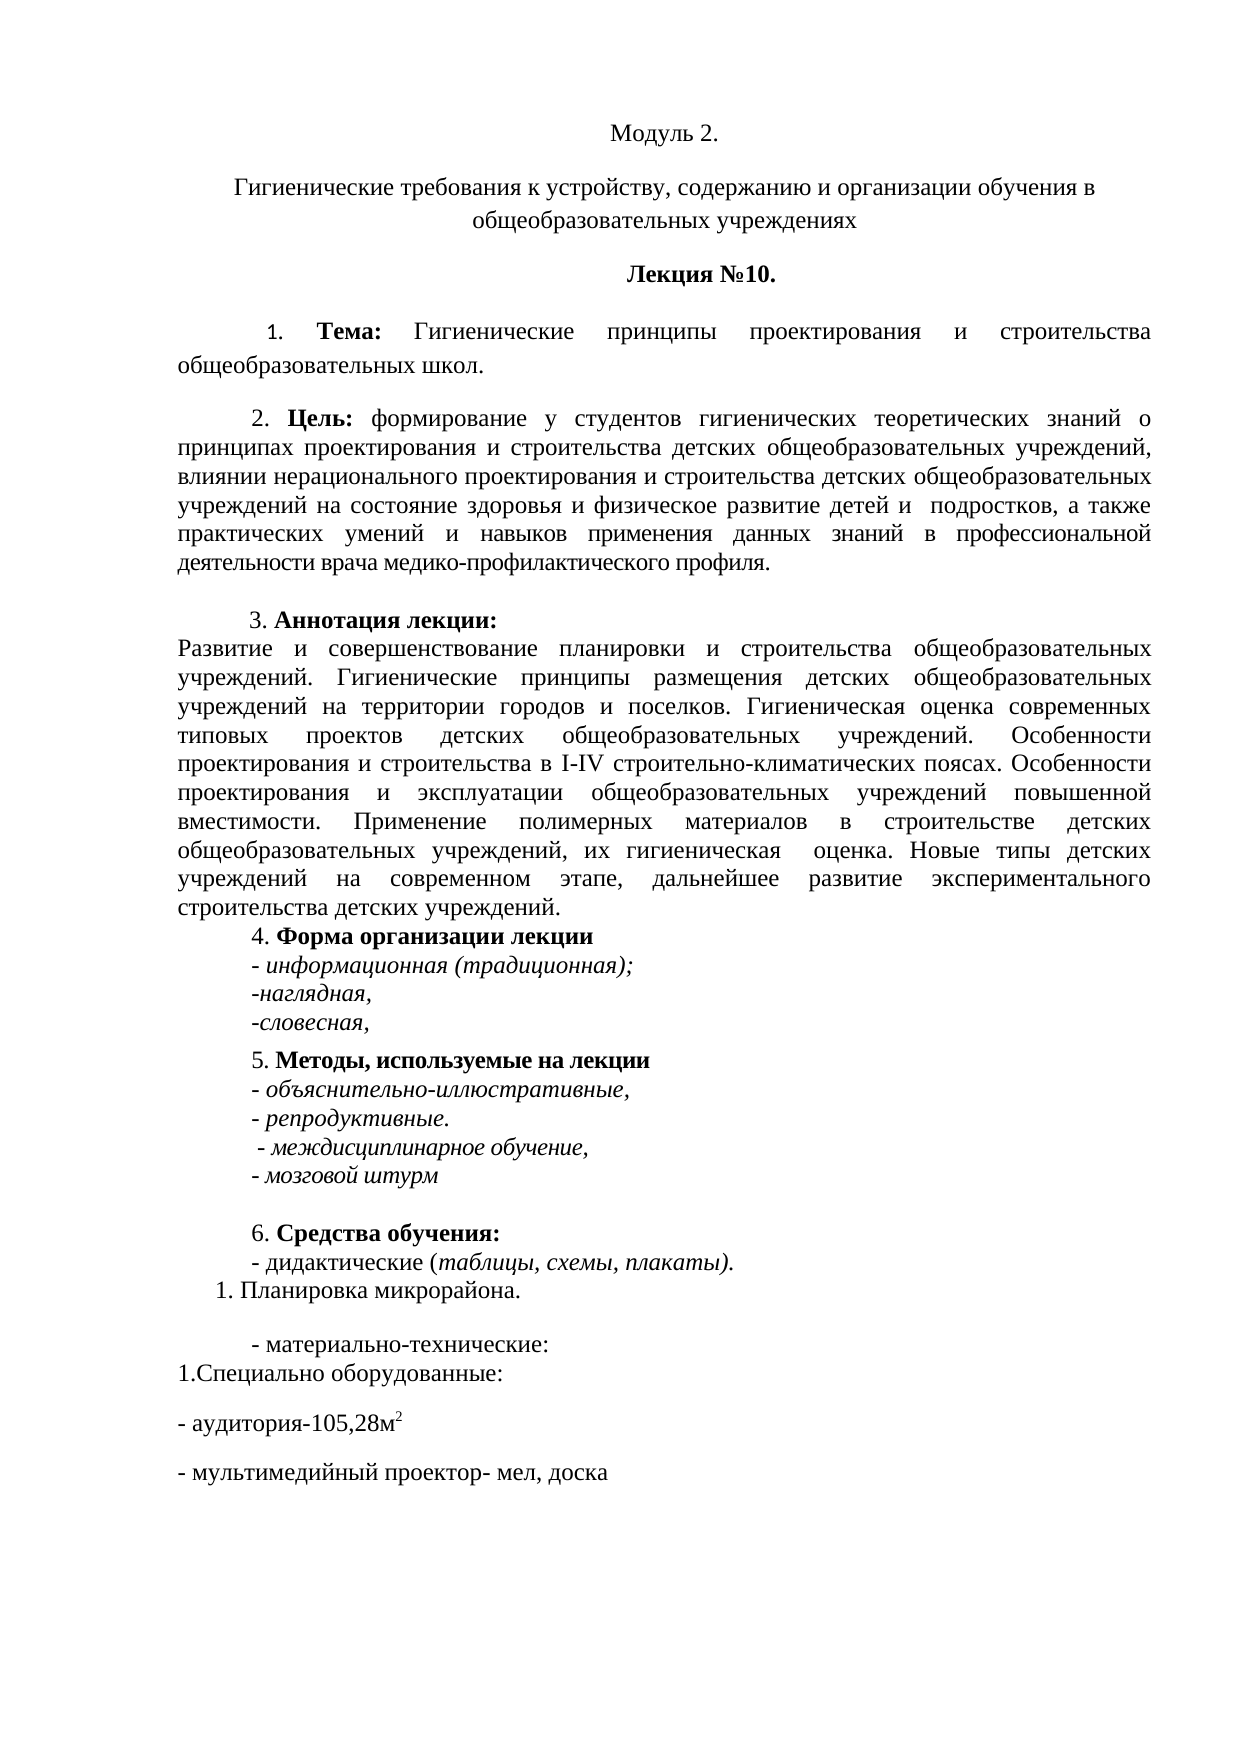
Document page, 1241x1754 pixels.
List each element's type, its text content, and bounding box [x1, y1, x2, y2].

text - мультимедийный проектор- мел, доска [177, 1457, 1152, 1486]
text 4. Форма организации лекции [177, 921, 1152, 950]
text - информационная (традиционная); [177, 950, 1152, 978]
list Развитие и совершенствование планировки и строительства общеобразовательных учреждений. Гигиенические принципы размещения детских общеобразовательных учреждений на территории городов и поселков. Гигиеническая оценка современных типовых проектов детских общеобразовательных учреждений. Особенности проектирования и строительства в I-IV строительно-климатических поясах. Особенности проектирования и эксплуатации общеобразовательных учреждений повышенной вместимости. Применение полимерных материалов в строительстве детских общеобразовательных учреждений, их гигиеническая оценка. Новые типы детских учреждений на современном этапе, дальнейшее развитие экспериментального строительства детских учреждений. [177, 633, 1152, 921]
text 1. Тема: Гигиенические принципы проектирования и строительства общеобразовательных школ. [177, 316, 1152, 378]
text - междисциплинарное обучение, [177, 1132, 1152, 1161]
text - репродуктивные. [177, 1103, 1152, 1132]
text - объяснительно-иллюстративные, [177, 1074, 1152, 1103]
text 5. Методы, используемые на лекции [177, 1046, 1152, 1074]
text 6. Средства обучения: [177, 1218, 1152, 1247]
text Гигиенические требования к устройству, содержанию и организации обучения в общеобразовательных учреждениях [177, 172, 1152, 234]
text -словесная, [177, 1007, 1152, 1036]
text 3. Аннотация лекции: [177, 605, 1152, 633]
text - мозговой штурм [177, 1161, 1152, 1189]
text -наглядная, [177, 978, 1152, 1007]
text 1. Планировка микрорайона. [215, 1276, 1152, 1304]
text Модуль 2. [177, 118, 1152, 147]
text 2. Цель: формирование у студентов гигиенических теоретических знаний о принципах проектирования и строительства детских общеобразовательных учреждений, влиянии нерационального проектирования и строительства детских общеобразовательных учреждений на состояние здоровья и физическое развитие детей и подростков, а также практических умений и навыков применения данных знаний в профессиональной деятельности врача медико-профилактического профиля. [177, 403, 1152, 576]
text - дидактические (таблицы, схемы, плакаты). [177, 1247, 1152, 1276]
text 1.Специально оборудованные: [177, 1358, 1152, 1387]
text Лекция №10. [177, 259, 1152, 288]
text - материально-технические: [177, 1329, 1152, 1358]
text - аудитория-105,28м2 [177, 1408, 1152, 1437]
